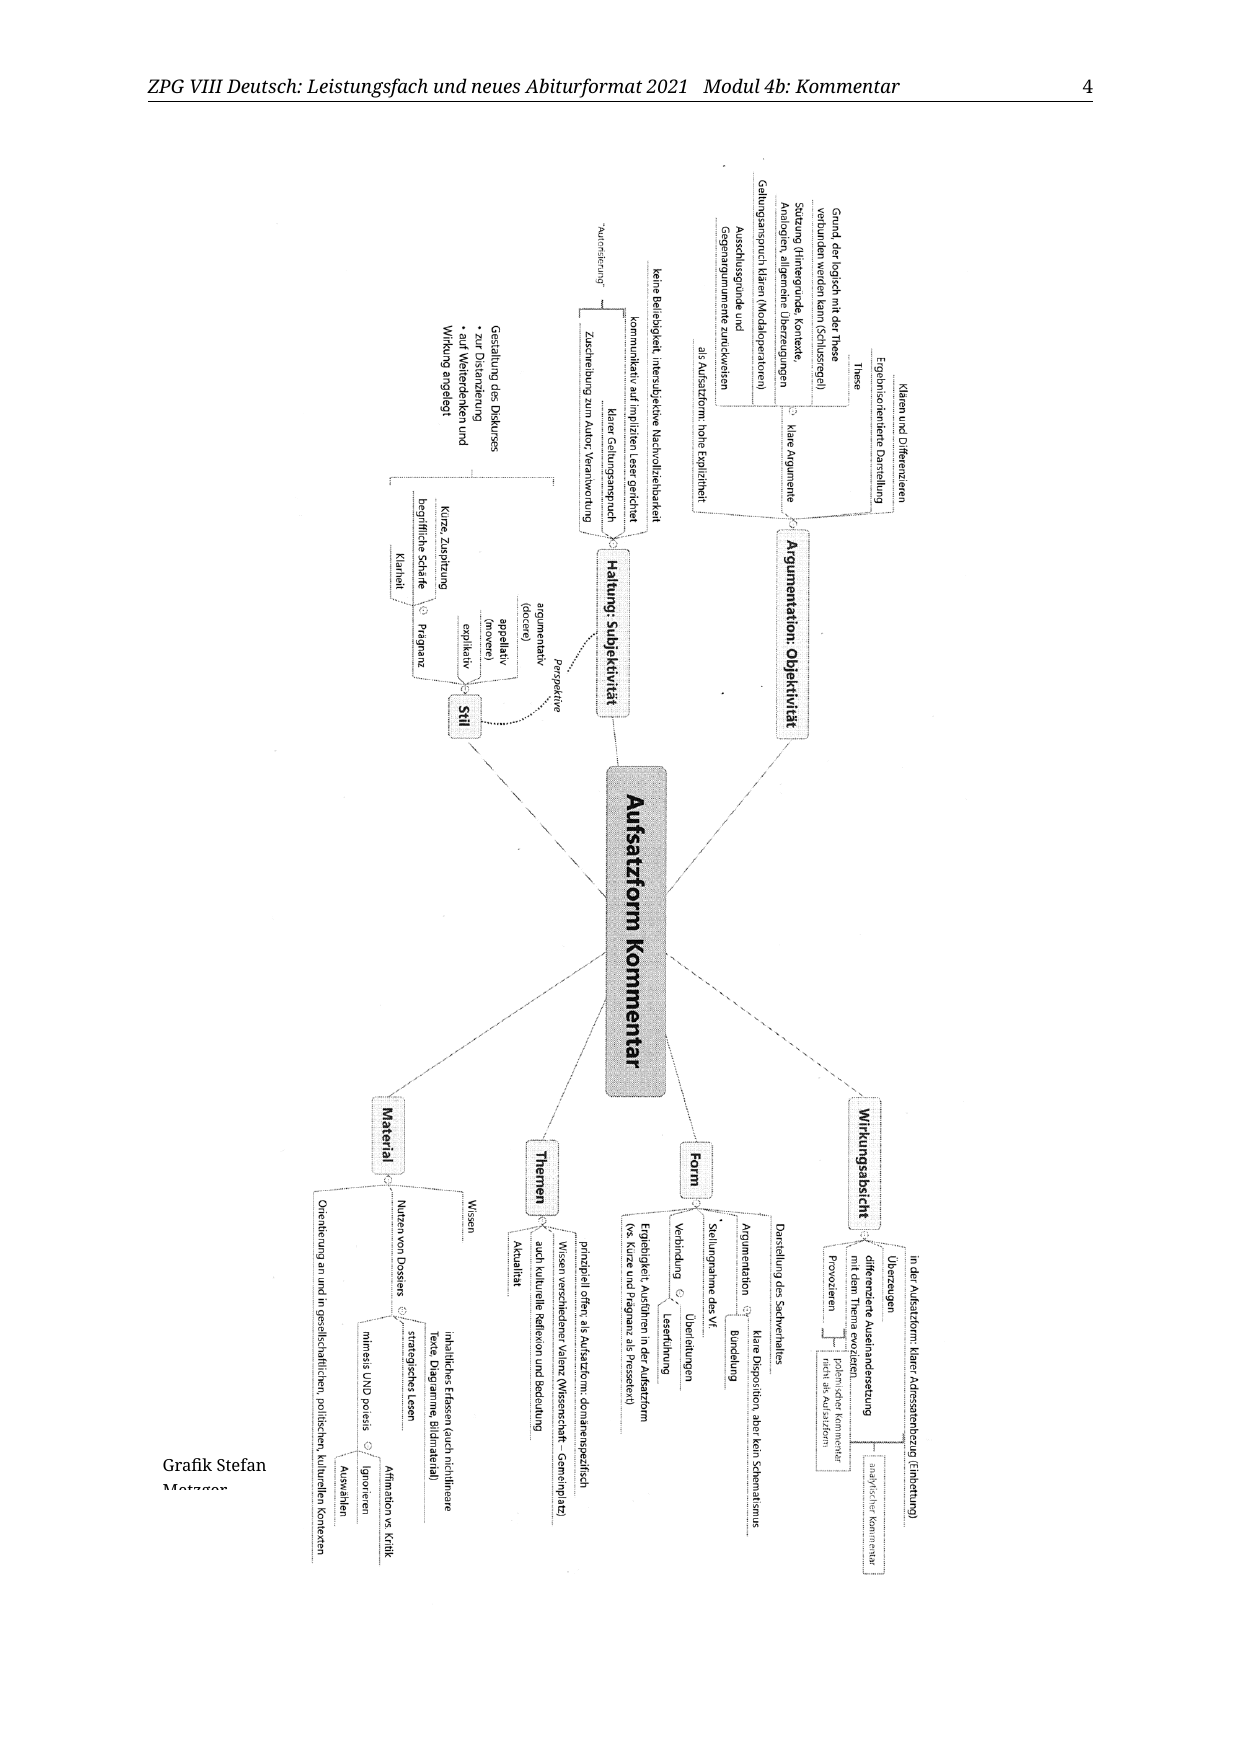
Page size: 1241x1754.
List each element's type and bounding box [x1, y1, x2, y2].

picture [254, 147, 983, 1629]
